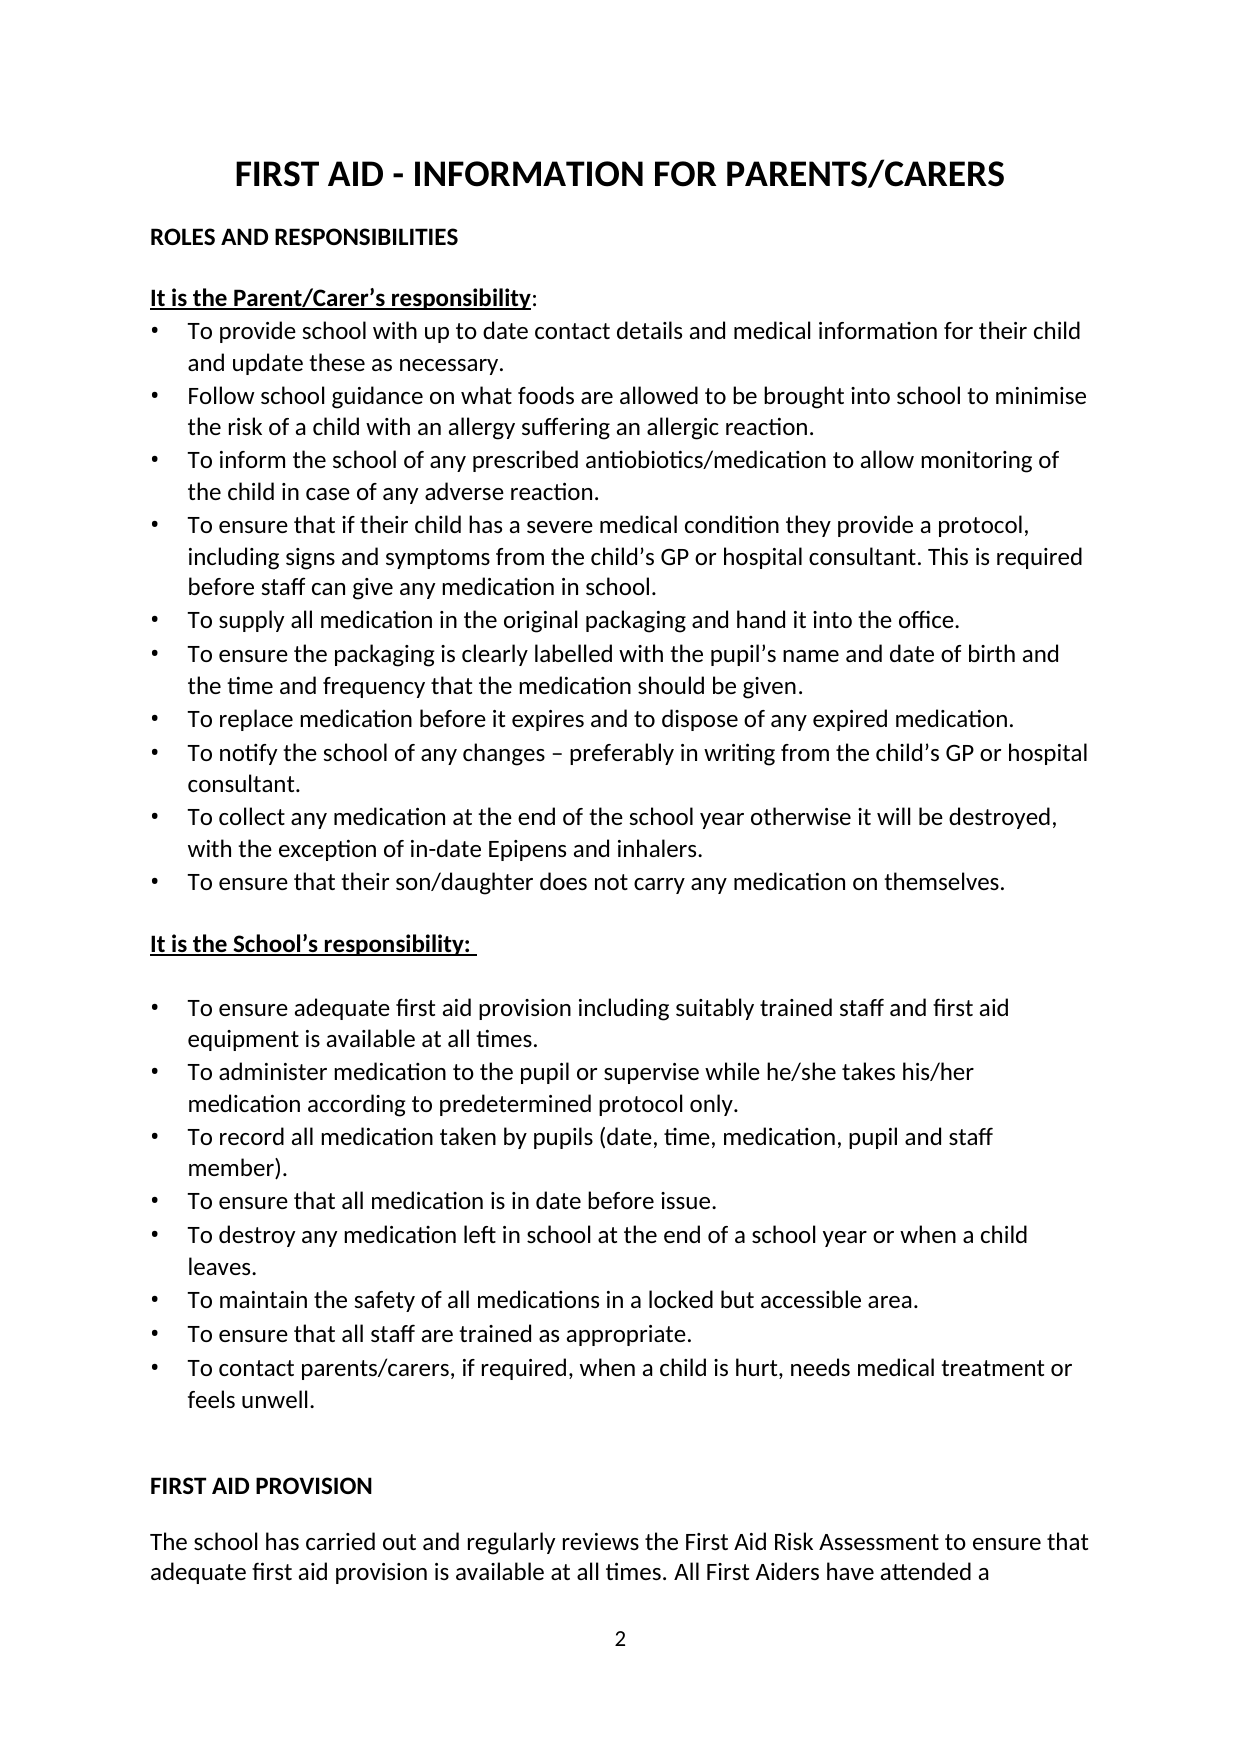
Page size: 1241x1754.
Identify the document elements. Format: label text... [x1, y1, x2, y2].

list To ensure adequate first aid provision including suitably trained staff and first aid equipment is available at all times. [150, 989, 1090, 1054]
list To destroy any medication left in school at the end of a school year or when a child leaves. [150, 1217, 1090, 1282]
list To ensure that their son/daughter does not carry any medication on themselves. [150, 863, 1090, 898]
list To collect any medication at the end of the school year otherwise it will be destroyed, with the exception of in-date Epipens and inhalers. [150, 799, 1090, 863]
list To contact parents/carers, if required, when a child is hurt, needs medical treatment or feels unwell. [150, 1350, 1090, 1414]
list Follow school guidance on what foods are allowed to be brought into school to minimise the risk of a child with an allergy suffering an allergic reaction. [150, 377, 1090, 442]
text It is the Parent/Carer’s responsibility: [150, 282, 1090, 313]
list To replace medication before it expires and to dispose of any expired medication. [150, 700, 1090, 734]
list To ensure that all medication is in date before issue. [150, 1183, 1090, 1217]
text It is the School’s responsibility: [150, 928, 1090, 959]
list To ensure that if their child has a severe medical condition they provide a protocol, including signs and symptoms from the child’s GP or hospital consultant. This is required before staff can give any medication in school. [150, 507, 1090, 602]
list To maintain the safety of all medications in a locked but accessible area. [150, 1282, 1090, 1316]
text FIRST AID - INFORMATION FOR PARENTS/CARERS [150, 150, 1090, 196]
list To ensure that all staff are trained as appropriate. [150, 1316, 1090, 1350]
list To administer medication to the pupil or supervise while he/she takes his/her medication according to predetermined protocol only. [150, 1054, 1090, 1118]
text FIRST AID PROVISION [150, 1470, 1090, 1501]
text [150, 1526, 1090, 1587]
list To supply all medication in the original packaging and hand it into the office. [150, 602, 1090, 636]
list To record all medication taken by pupils (date, time, medication, pupil and staff member). [150, 1118, 1090, 1183]
list To ensure the packaging is clearly labelled with the pupil’s name and date of birth and the time and frequency that the medication should be given. [150, 636, 1090, 700]
list To inform the school of any prescribed antiobiotics/medication to allow monitoring of the child in case of any adverse reaction. [150, 442, 1090, 507]
text ROLES AND RESPONSIBILITIES [150, 221, 1090, 252]
list To notify the school of any changes – preferably in writing from the child’s GP or hospital consultant. [150, 734, 1090, 799]
list To provide school with up to date contact details and medical information for their child and update these as necessary. [150, 313, 1090, 377]
